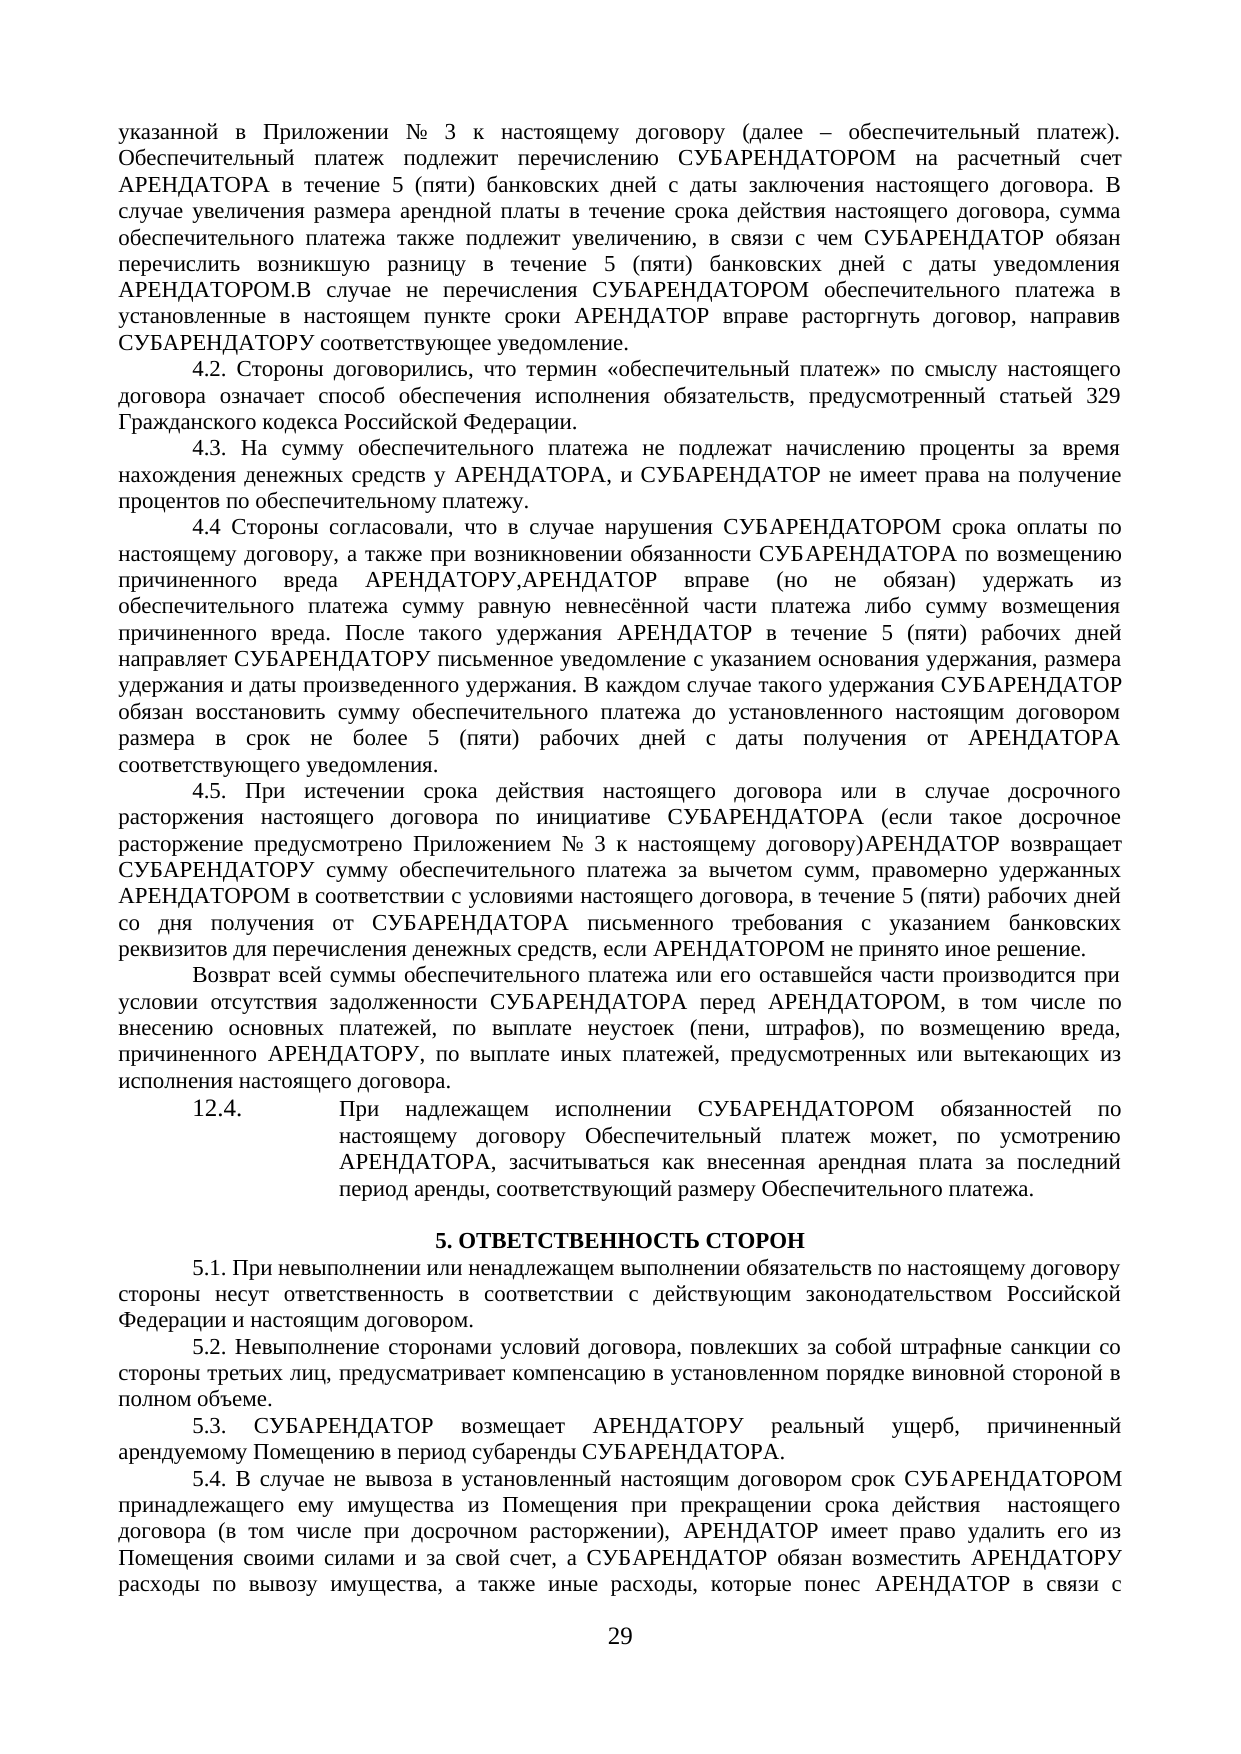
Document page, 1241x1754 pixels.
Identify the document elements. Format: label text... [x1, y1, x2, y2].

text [118, 118, 1122, 355]
text 5.3. СУБАрендатор возмещает АрендАТОРУ реальный ущерб, причиненный арендуемому Помещению в период субаренды СУБАрендатора. [118, 1412, 1122, 1464]
text 5.1. При невыполнении или ненадлежащем выполнении обязательств по настоящему договору стороны несут ответственность в соответствии с действующим законодательством Российской Федерации и настоящим договором. [118, 1254, 1122, 1333]
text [118, 1464, 1122, 1596]
list При надлежащем исполнении СУБАРЕНДАТОРОМ обязанностей по настоящему договору Обеспечительный платеж может, по усмотрению АРЕНДАТОРА, засчитываться как внесенная арендная плата за последний период аренды, соответствующий размеру Обеспечительного платежа. [192, 1093, 1122, 1201]
text Возврат всей суммы обеспечительного платежа или его оставшейся части производится при условии отсутствия задолженности СУБАрендаторА перед АрендАТОРОМ, в том числе по внесению основных платежей, по выплате неустоек (пени, штрафов), по возмещению вреда, причиненного АрендАТОРУ, по выплате иных платежей, предусмотренных или вытекающих из исполнения настоящего договора. [118, 961, 1122, 1093]
text 4.5. При истечении срока действия настоящего договора или в случае досрочного расторжения настоящего договора по инициативе СУБАРЕНДАТОРА (если такое досрочное расторжение предусмотрено Приложением № 3 к настоящему договору)АрендАТОР возвращает СУБАрендаторУ сумму обеспечительного платежа за вычетом сумм, правомерно удержанных АРЕНДАТОРОМ в соответствии с условиями настоящего договора, в течение 5 (пяти) рабочих дней со дня получения от СУБАрендаторА письменного требования с указанием банковских реквизитов для перечисления денежных средств, если АРЕНДАТОРОМ не принято иное решение. [118, 777, 1122, 961]
text 4.4 Стороны согласовали, что в случае нарушения СУБАрендаторОМ срока оплаты по настоящему договору, а также при возникновении обязанности СУБАРЕНДАТОРА по возмещению причиненного вреда АрендАТОРУ,АрендАТОР вправе (но не обязан) удержать из обеспечительного платежа сумму равную невнесённой части платежа либо сумму возмещения причиненного вреда. После такого удержания АрендАТОР в течение 5 (пяти) рабочих дней направляет СУБАрендаторУ письменное уведомление с указанием основания удержания, размера удержания и даты произведенного удержания. В каждом случае такого удержания СУБАрендатор обязан восстановить сумму обеспечительного платежа до установленного настоящим договором размера в срок не более 5 (пяти) рабочих дней с даты получения от АРЕНДАТОРА соответствующего уведомления. [118, 513, 1122, 777]
text 4.3. На сумму обеспечительного платежа не подлежат начислению проценты за время нахождения денежных средств у АрендАТОРА, и СУБАрендатор не имеет права на получение процентов по обеспечительному платежу. [118, 434, 1122, 513]
text 5. ОТВЕТСТВЕННОСТЬ СТОРОН [118, 1227, 1122, 1254]
text 4.2. Стороны договорились, что термин «обеспечительный платеж» по смыслу настоящего договора означает способ обеспечения исполнения обязательств, предусмотренный статьей 329 Гражданского кодекса Российской Федерации. [118, 355, 1122, 434]
text 5.2. Невыполнение сторонами условий договора, повлекших за собой штрафные санкции со стороны третьих лиц, предусматривает компенсацию в установленном порядке виновной стороной в полном объеме. [118, 1333, 1122, 1412]
